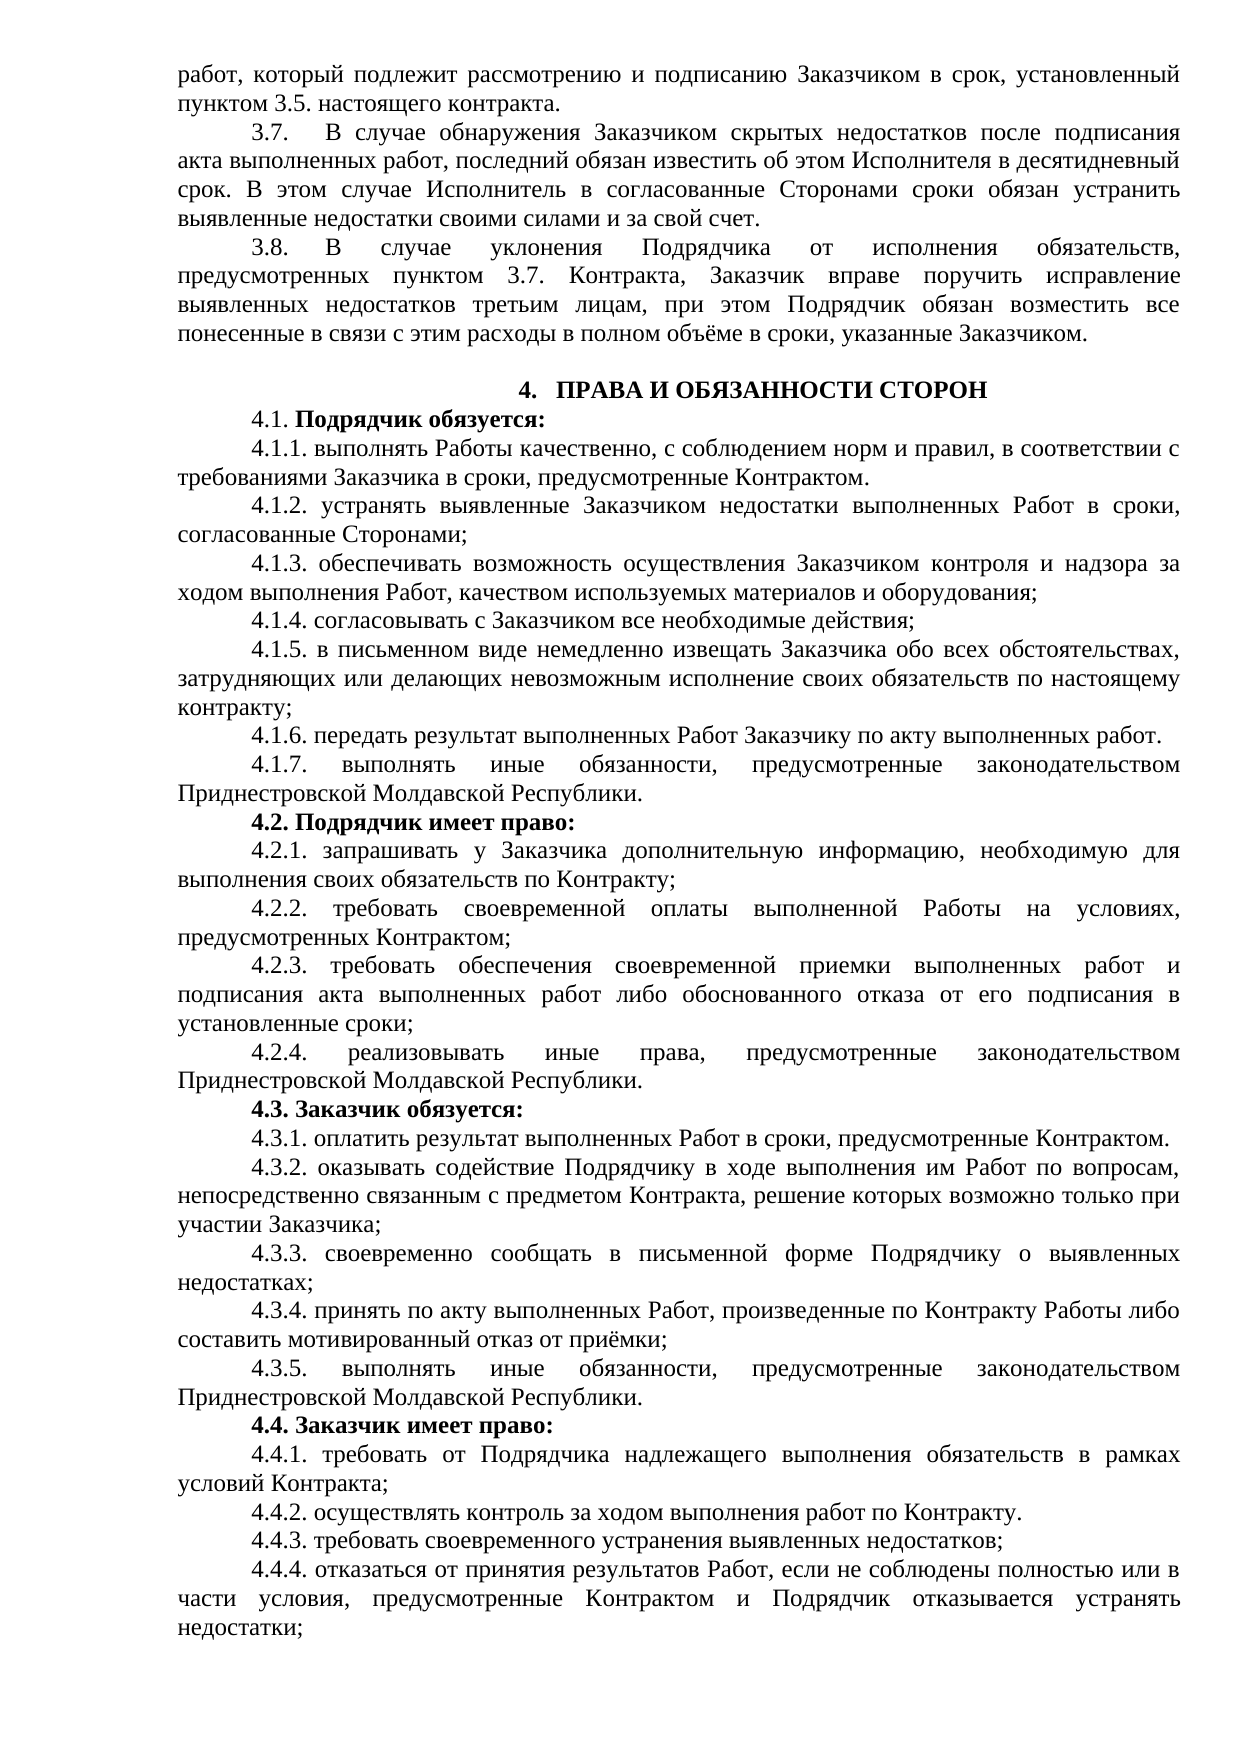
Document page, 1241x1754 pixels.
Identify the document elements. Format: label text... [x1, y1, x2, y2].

text 4.2. Подрядчик имеет право: [177, 807, 1181, 835]
text 4.4. Заказчик имеет право: [177, 1410, 1181, 1439]
text 4.3.3. своевременно сообщать в письменной форме Подрядчику о выявленных недостатках; [177, 1238, 1181, 1295]
text 4.3. Заказчик обязуется: [177, 1094, 1181, 1123]
list 4.4.4. отказаться от принятия результатов Работ, если не соблюдены полностью или в части условия, предусмотренные Контрактом и Подрядчик отказывается устранять недостатки; [177, 1554, 1181, 1640]
text 4.3.2. оказывать содействие Подрядчику в ходе выполнения им Работ по вопросам, непосредственно связанным с предметом Контракта, решение которых возможно только при участии Заказчика; [177, 1152, 1181, 1238]
text 4.2.1. запрашивать у Заказчика дополнительную информацию, необходимую для выполнения своих обязательств по Контракту; [177, 835, 1181, 893]
text 4.1.1. выполнять Работы качественно, с соблюдением норм и правил, в соответствии с требованиями Заказчика в сроки, предусмотренные Контрактом. [177, 433, 1181, 490]
text 4.2.2. требовать своевременной оплаты выполненной Работы на условиях, предусмотренных Контрактом; [177, 893, 1181, 950]
text 4.1.6. передать результат выполненных Работ Заказчику по акту выполненных работ. [177, 720, 1181, 749]
text 4.3.1. оплатить результат выполненных Работ в сроки, предусмотренные Контрактом. [177, 1123, 1181, 1152]
text 4.1.5. в письменном виде немедленно извещать Заказчика обо всех обстоятельствах, затрудняющих или делающих невозможным исполнение своих обязательств по настоящему контракту; [177, 634, 1181, 720]
text 4.4.2. осуществлять контроль за ходом выполнения работ по Контракту. [177, 1497, 1181, 1525]
text 4.2.4. реализовывать иные права, предусмотренные законодательством Приднестровской Молдавской Республики. [177, 1037, 1181, 1094]
list 4.1.7. выполнять иные обязанности, предусмотренные законодательством Приднестровской Молдавской Республики. [177, 749, 1181, 807]
text 4.3.4. принять по акту выполненных Работ, произведенные по Контракту Работы либо составить мотивированный отказ от приёмки; [177, 1295, 1181, 1353]
text 4.2.3. требовать обеспечения своевременной приемки выполненных работ и подписания акта выполненных работ либо обоснованного отказа от его подписания в установленные сроки; [177, 950, 1181, 1037]
text 4.4.1. требовать от Подрядчика надлежащего выполнения обязательств в рамках условий Контракта; [177, 1439, 1181, 1497]
list В случае уклонения Подрядчика от исполнения обязательств, предусмотренных пунктом 3.7. Контракта, Заказчик вправе поручить исправление выявленных недостатков третьим лицам, при этом Подрядчик обязан возместить все понесенные в связи с этим расходы в полном объёме в сроки, указанные Заказчиком. [177, 232, 1181, 347]
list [177, 59, 1181, 117]
text 4.1. Подрядчик обязуется: [177, 404, 1181, 433]
text 4.3.5. выполнять иные обязанности, предусмотренные законодательством Приднестровской Молдавской Республики. [177, 1353, 1181, 1410]
text 4.1.3. обеспечивать возможность осуществления Заказчиком контроля и надзора за ходом выполнения Работ, качеством используемых материалов и оборудования; [177, 548, 1181, 605]
text 4.1.2. устранять выявленные Заказчиком недостатки выполненных Работ в сроки, согласованные Сторонами; [177, 490, 1181, 548]
text 4.1.4. согласовывать с Заказчиком все необходимые действия; [177, 605, 1181, 634]
list ПРАВА И ОБЯЗАННОСТИ СТОРОН [324, 375, 1181, 404]
list 4.4.3. требовать своевременного устранения выявленных недостатков; [177, 1525, 1181, 1554]
list В случае обнаружения Заказчиком скрытых недостатков после подписания акта выполненных работ, последний обязан известить об этом Исполнителя в десятидневный срок. В этом случае Исполнитель в согласованные Сторонами сроки обязан устранить выявленные недостатки своими силами и за свой счет. [177, 117, 1181, 232]
